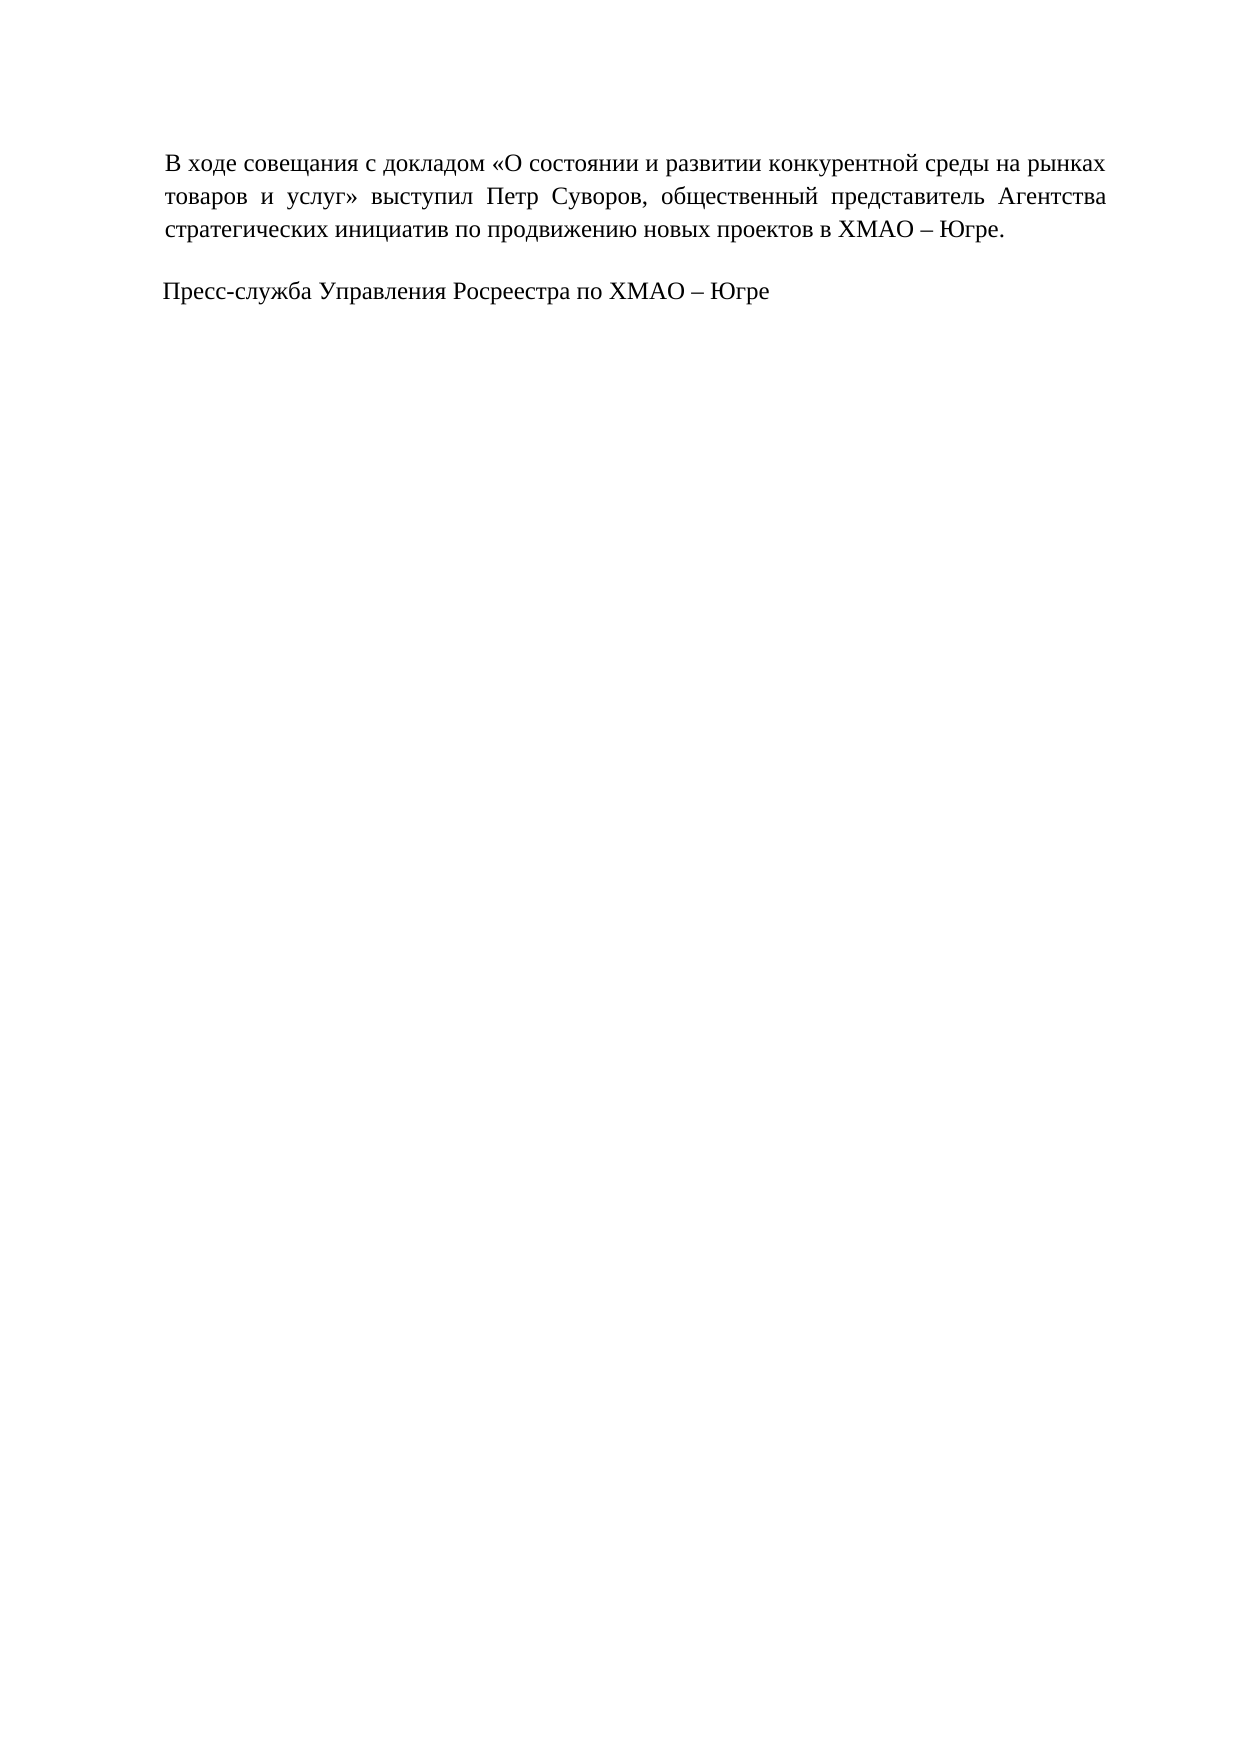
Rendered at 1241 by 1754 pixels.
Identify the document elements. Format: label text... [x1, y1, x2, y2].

text Пресс-служба Управления Росреестра по ХМАО – Югре [162, 276, 1107, 305]
text В ходе совещания с докладом «О состоянии и развитии конкурентной среды на рынках товаров и услуг» выступил Петр Суворов, общественный представитель Агентства стратегических инициатив по продвижению новых проектов в ХМАО – Югре. [164, 148, 1107, 242]
